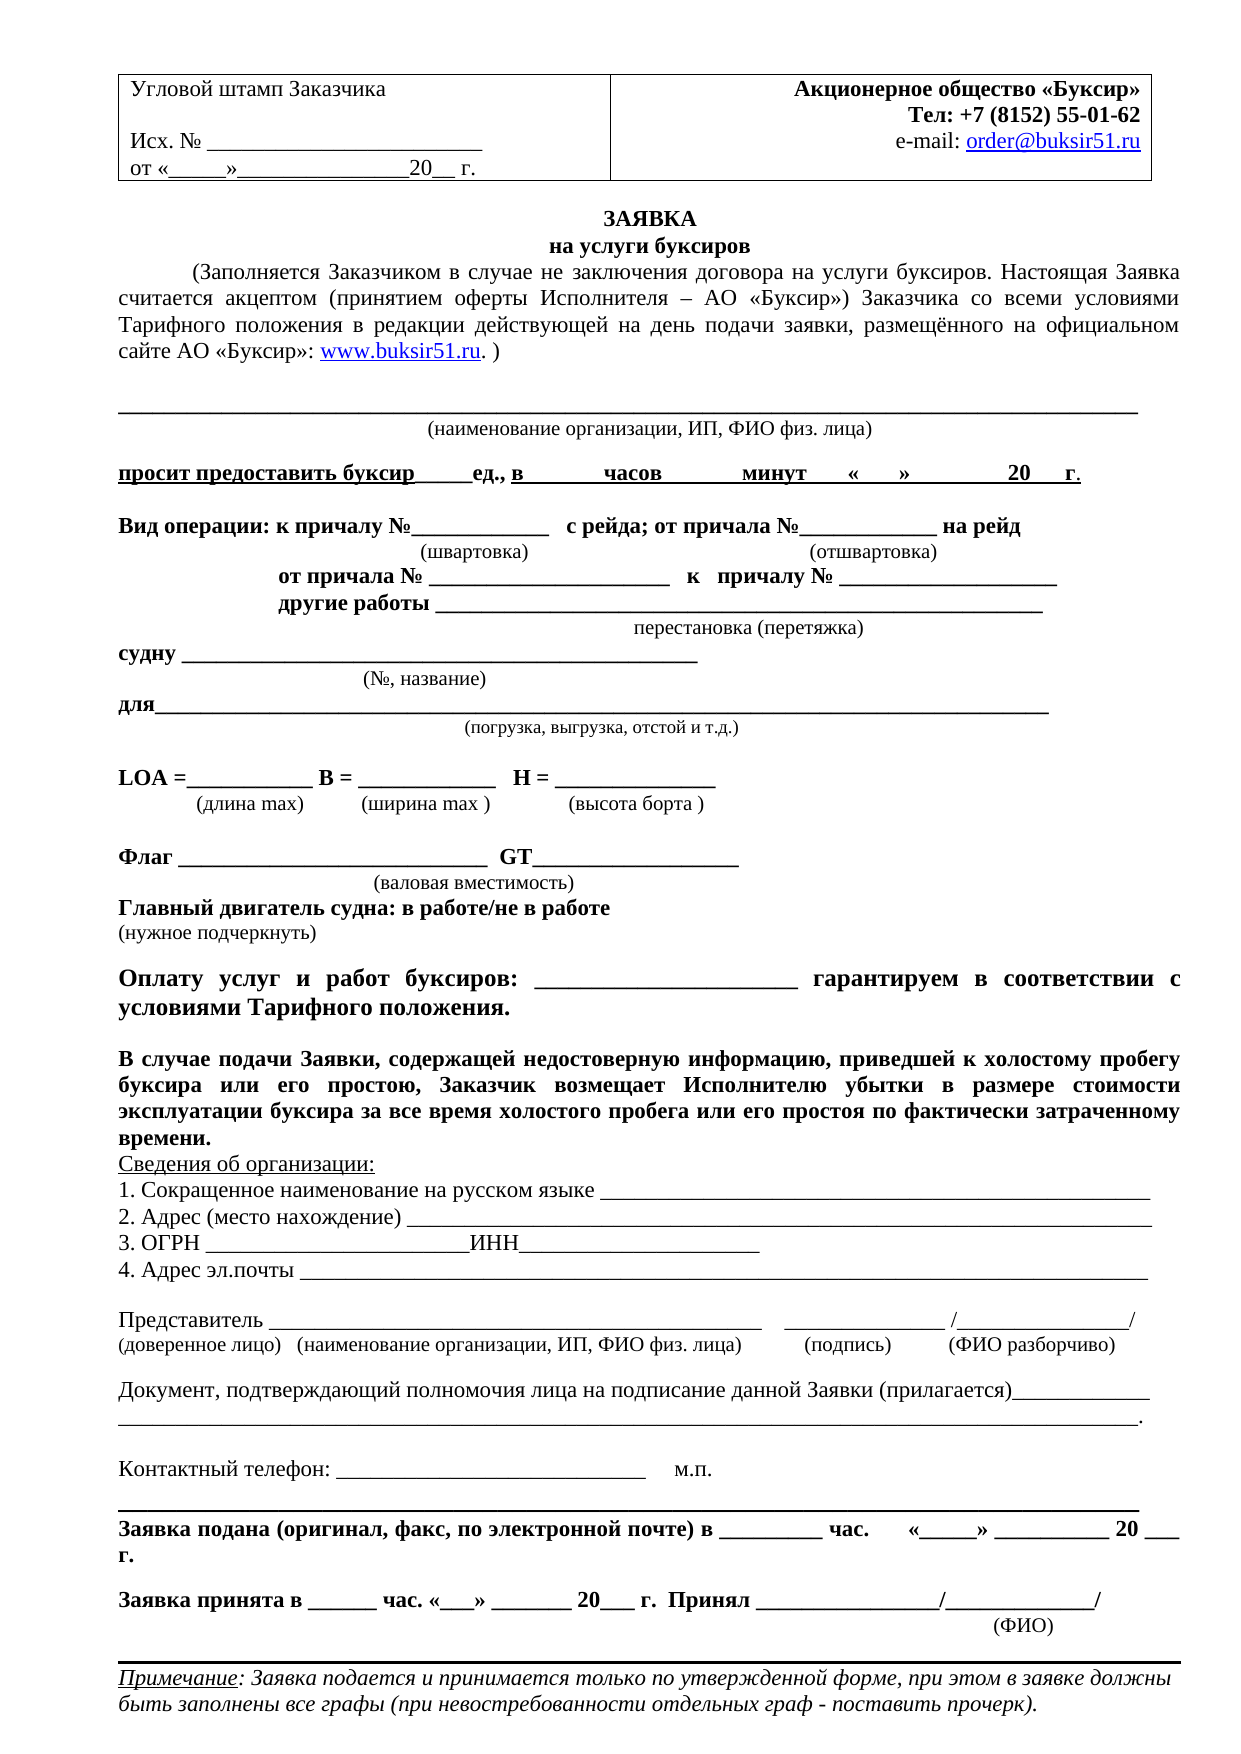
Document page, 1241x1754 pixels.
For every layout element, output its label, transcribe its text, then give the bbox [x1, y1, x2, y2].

text другие работы _____________________________________________________ [118, 589, 1206, 615]
text просит предоставить буксир_____ед., в часов минут « » 20 г. [118, 459, 1181, 486]
text Сведения об организации: [118, 1150, 1181, 1177]
text для______________________________________________________________________________ [118, 690, 1181, 716]
text (длина max) (ширина max ) (высота борта ) [118, 790, 1181, 814]
text (наименование организации, ИП, ФИО физ. лица) [118, 416, 1181, 440]
text Примечание: Заявка подается и принимается только по утвержденной форме, при этом в заявке должны быть заполнены все графы (при невостребованности отдельных граф - поставить прочерк). [118, 1664, 1181, 1717]
text Вид операции: к причалу №____________ с рейда; от причала №____________ на рейд [118, 512, 1181, 538]
text от причала № _____________________ к причалу № ___________________ [118, 563, 1181, 589]
text Документ, подтверждающий полномочия лица на подписание данной Заявки (прилагается)____________ [118, 1376, 1181, 1402]
text Заявка принята в ______ час. «___» _______ 20___ г. Принял ________________/_____________/ [118, 1586, 1181, 1613]
text 2. Адрес (место нахождение) _________________________________________________________________ [118, 1203, 1181, 1229]
text Контактный телефон: ___________________________ м.п. [118, 1455, 1181, 1481]
text 1. Сокращенное наименование на русском языке ________________________________________________ [118, 1177, 1181, 1203]
table_header Угловой штамп Заказчика Исх. № ________________________ от «_____»_______________20__ г. [119, 75, 610, 180]
text LOA =___________ B = ____________ H = ______________ [118, 764, 1181, 790]
text 4. Адрес эл.почты __________________________________________________________________________ [118, 1256, 1181, 1282]
text 3. ОГРН _______________________ИНН_____________________ [118, 1229, 1181, 1256]
subtitle Оплату услуг и работ буксиров: _______________________ гарантируем в соответствии с условиями Тарифного положения. [118, 963, 1181, 1021]
subtitle ЗАЯВКА [118, 205, 1181, 232]
text (№, название) [118, 666, 1181, 690]
text ______________________________________________________________________ [118, 1481, 1181, 1514]
text (швартовка) (отшвартовка) [118, 538, 1181, 563]
text _________________________________________________________________________________________ [118, 390, 1181, 416]
text Главный двигатель судна: в работе/не в работе [118, 894, 1181, 920]
text (валовая вместимость) [118, 869, 1181, 894]
text (нужное подчеркнуть) [118, 920, 1181, 944]
subtitle Представитель ___________________________________________ ______________ /_______________/ [118, 1306, 1181, 1332]
table_header Акционерное общество «Буксир» Тел: +7 (8152) 55-01-62 e-mail: order@buksir51.ru [611, 75, 1151, 180]
text Флаг ___________________________ GT__________________ [118, 843, 1181, 869]
text В случае подачи Заявки, содержащей недостоверную информацию, приведшей к холостому пробегу буксира или его простою, Заказчик возмещает Исполнителю убытки в размере стоимости эксплуатации буксира за все время холостого пробега или его простоя по фактически затраченному времени. [118, 1045, 1181, 1150]
text судну _____________________________________________ [118, 639, 1206, 666]
text перестановка (перетяжка) [118, 615, 1206, 639]
text (доверенное лицо) (наименование организации, ИП, ФИО физ. лица) (подпись) (ФИО разборчиво) [118, 1332, 1181, 1356]
text _________________________________________________________________________________________. [118, 1402, 1181, 1428]
text на услуги буксиров [118, 232, 1181, 258]
text (погрузка, выгрузка, отстой и т.д.) [118, 716, 1181, 738]
text Заявка подана (оригинал, факс, по электронной почте) в _________ час. «_____» __________ 20 ___ г. [118, 1514, 1181, 1567]
text (Заполняется Заказчиком в случае не заключения договора на услуги буксиров. Настоящая Заявка считается акцептом (принятием оферты Исполнителя – АО «Буксир») Заказчика со всеми условиями Тарифного положения в редакции действующей на день подачи заявки, размещённого на официальном сайте АО «Буксир»: www.buksir51.ru. ) [118, 258, 1181, 363]
text (ФИО) [118, 1613, 1181, 1637]
